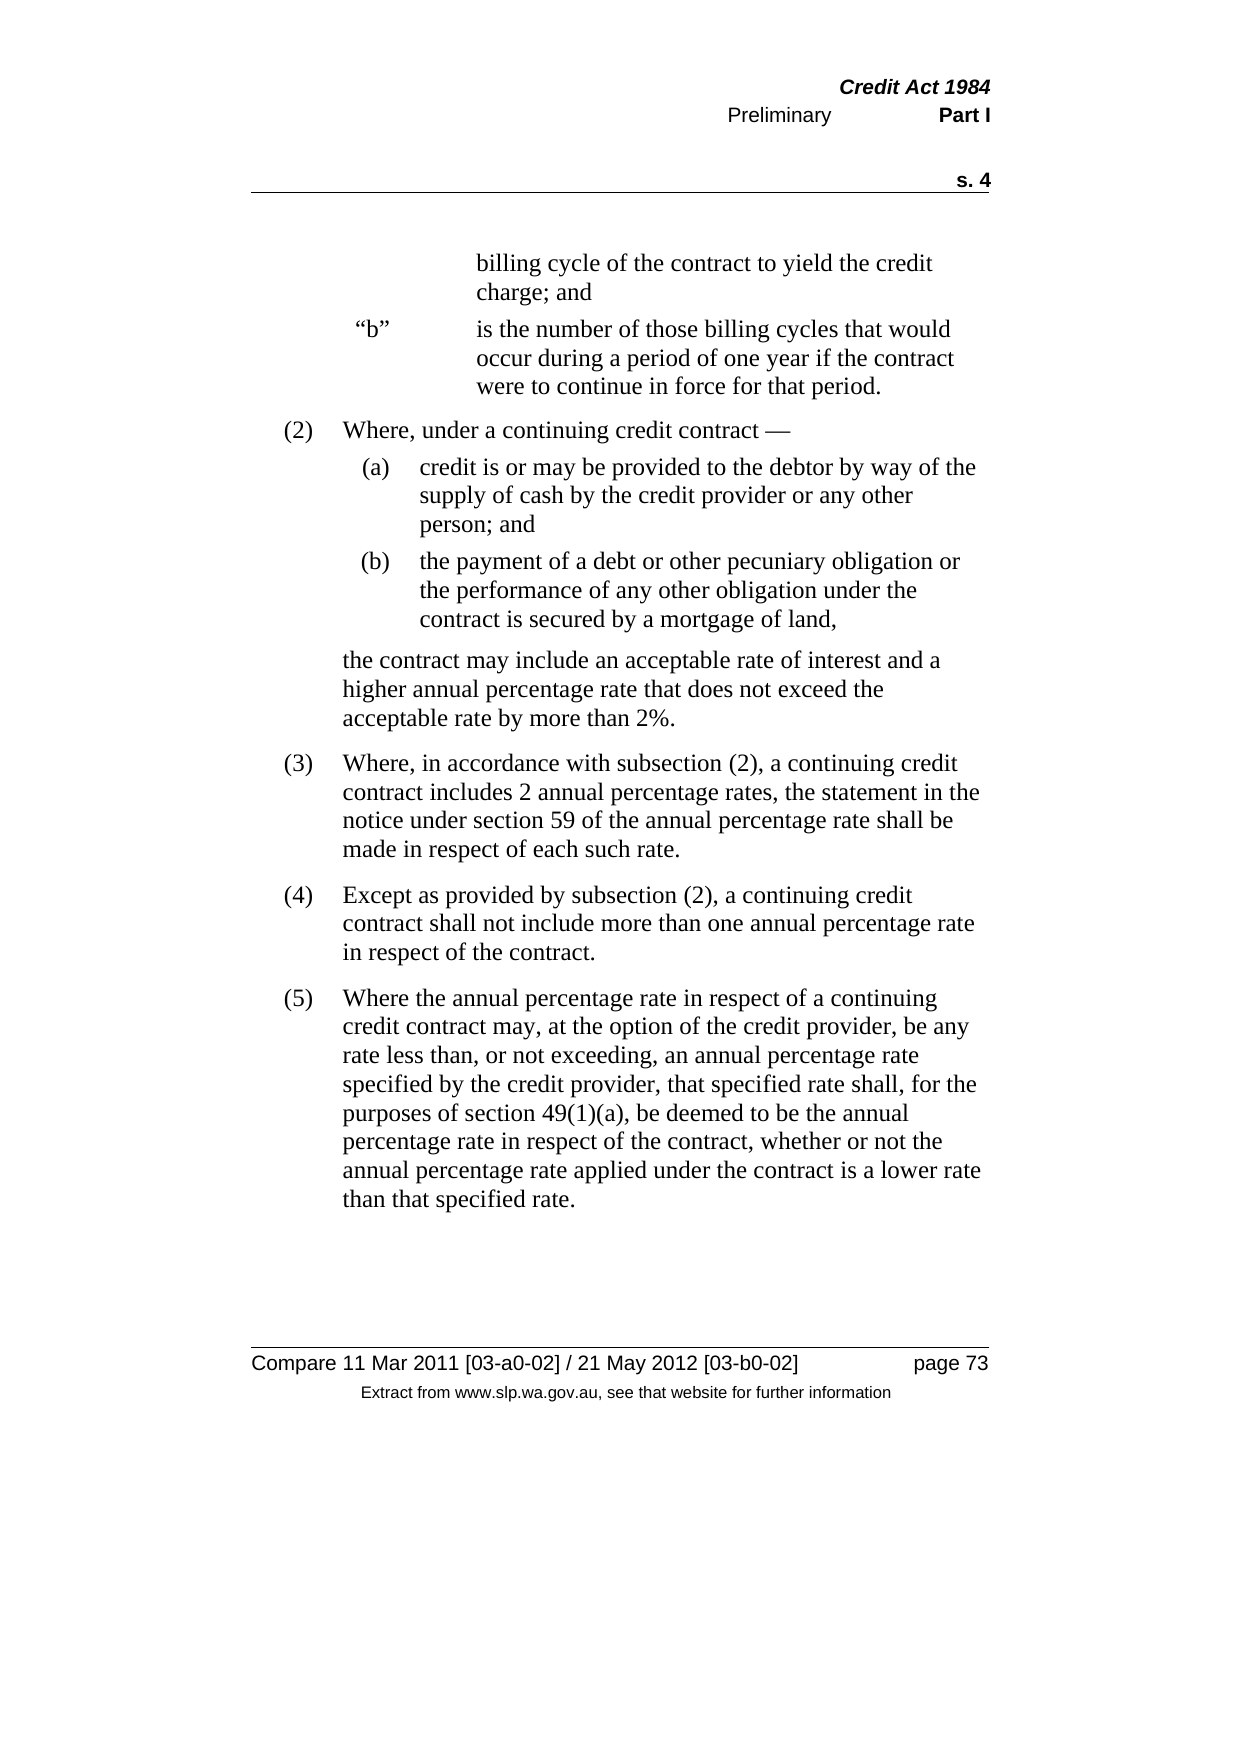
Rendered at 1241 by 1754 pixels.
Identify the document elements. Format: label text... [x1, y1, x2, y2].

text (5) Where the annual percentage rate in respect of a continuing credit contract may, at the option of the credit provider, be any rate less than, or not exceeding, an annual percentage rate specified by the credit provider, that specified rate shall, for the purposes of section 49(1)(a), be deemed to be the annual percentage rate in respect of the contract, whether or not the annual percentage rate applied under the contract is a lower rate than that specified rate. [251, 983, 989, 1213]
text the contract may include an acceptable rate of interest and a higher annual percentage rate that does not exceed the acceptable rate by more than 2%. [251, 645, 989, 731]
text (3) Where, in accordance with subsection (2), a continuing credit contract includes 2 annual percentage rates, the statement in the notice under section 59 of the annual percentage rate shall be made in respect of each such rate. [251, 748, 989, 863]
text (a) credit is or may be provided to the debtor by way of the supply of cash by the credit provider or any other person; and [251, 452, 989, 538]
text (4) Except as provided by subsection (2), a continuing credit contract shall not include more than one annual percentage rate in respect of the contract. [251, 880, 989, 966]
text (b) the payment of a debt or other pecuniary obligation or the performance of any other obligation under the contract is secured by a mortgage of land, [251, 546, 989, 633]
text “b” is the number of those billing cycles that would occur during a period of one year if the contract were to continue in force for that period. [251, 314, 989, 400]
text (2) Where, under a continuing credit contract — [251, 415, 989, 443]
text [251, 248, 989, 306]
